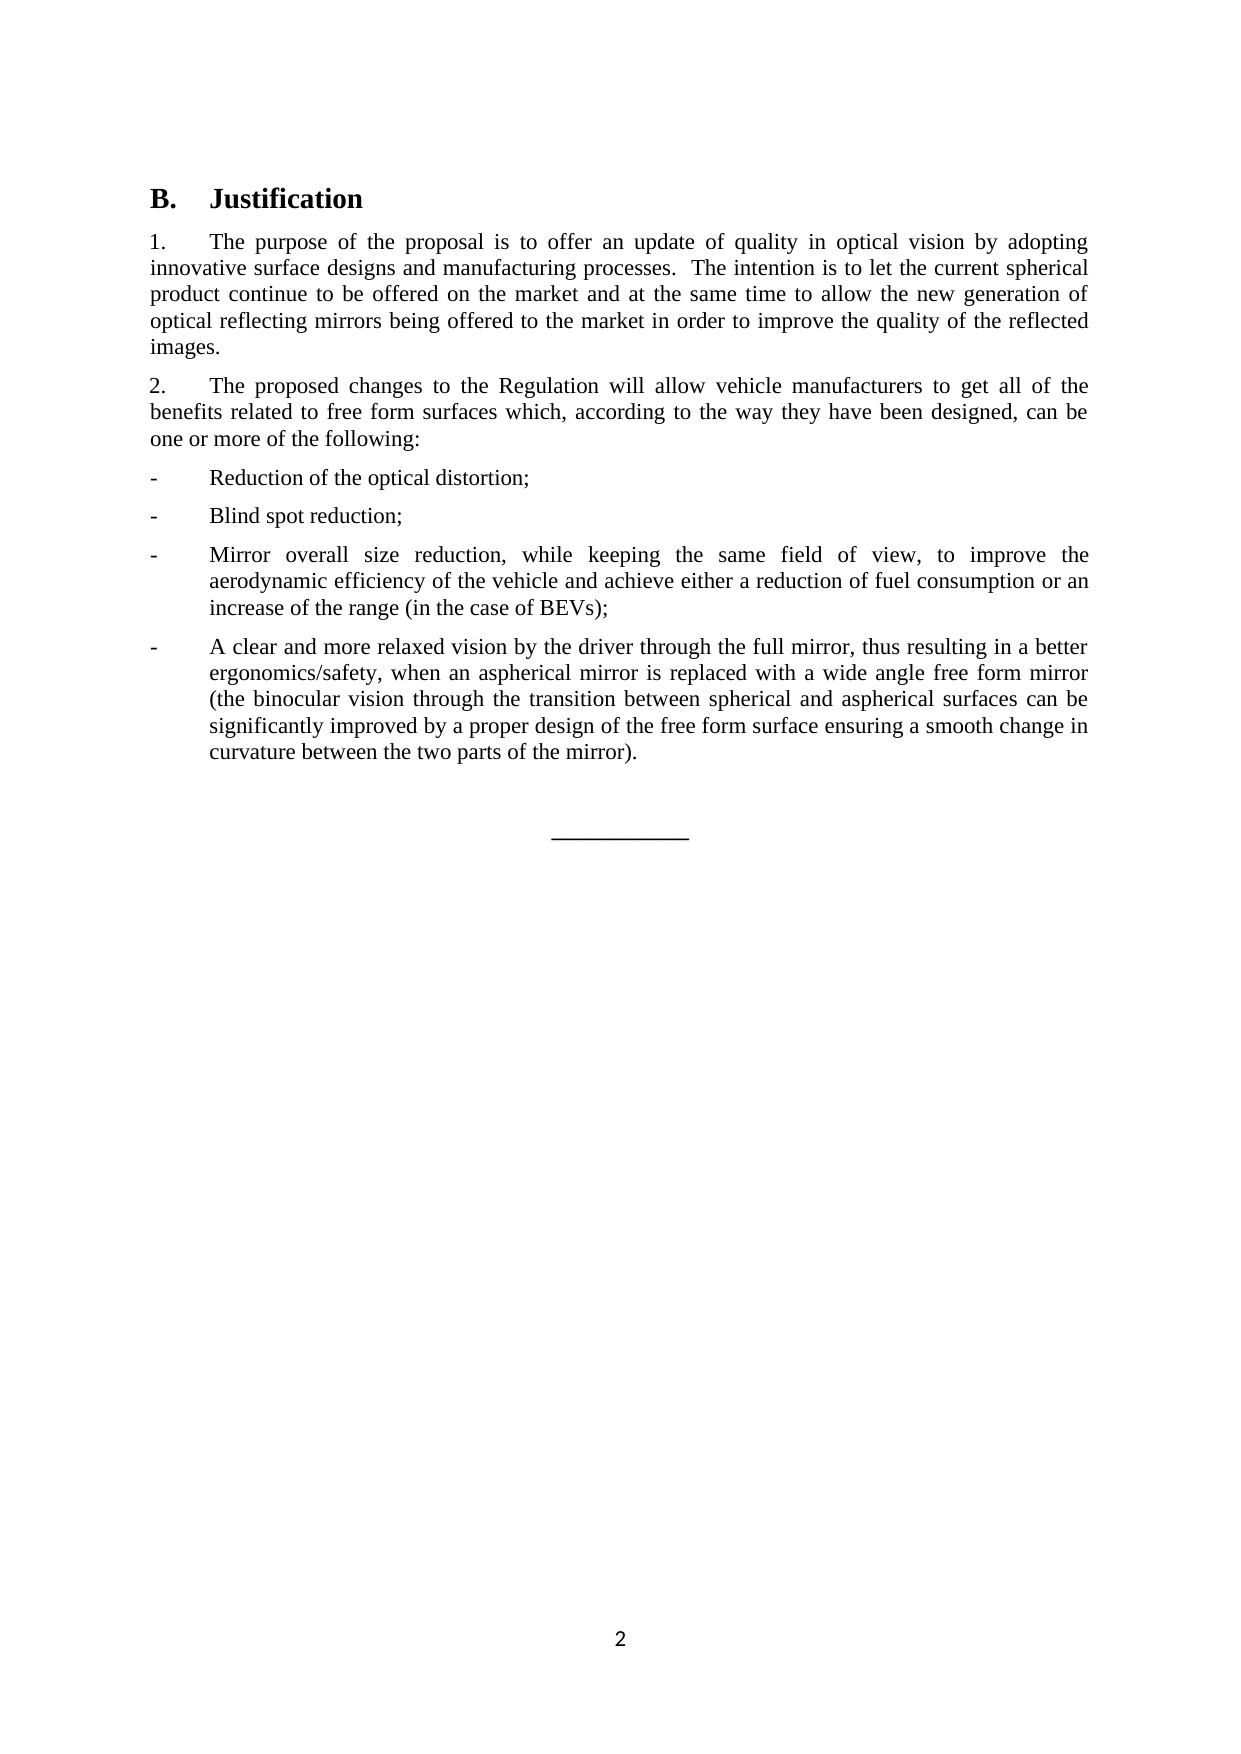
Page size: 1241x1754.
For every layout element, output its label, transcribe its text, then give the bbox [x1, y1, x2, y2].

text - Reduction of the optical distortion; [150, 463, 1090, 490]
text - Blind spot reduction; [150, 502, 1090, 529]
text ____________ [150, 816, 1090, 842]
text - Mirror overall size reduction, while keeping the same field of view, to improve the aerodynamic efficiency of the vehicle and achieve either a reduction of fuel consumption or an increase of the range (in the case of BEVs); [150, 541, 1090, 620]
text B. Justification [150, 182, 1090, 215]
list The proposed changes to the Regulation will allow vehicle manufacturers to get all of the benefits related to free form surfaces which, according to the way they have been designed, can be one or more of the following: [149, 372, 1090, 451]
text - A clear and more relaxed vision by the driver through the full mirror, thus resulting in a better ergonomics/safety, when an aspherical mirror is replaced with a wide angle free form mirror (the binocular vision through the transition between spherical and aspherical surfaces can be significantly improved by a proper design of the free form surface ensuring a smooth change in curvature between the two parts of the mirror). [150, 633, 1090, 764]
list The purpose of the proposal is to offer an update of quality in optical vision by adopting innovative surface designs and manufacturing processes. The intention is to let the current spherical product continue to be offered on the market and at the same time to allow the new generation of optical reflecting mirrors being offered to the market in order to improve the quality of the reflected images. [149, 228, 1090, 359]
